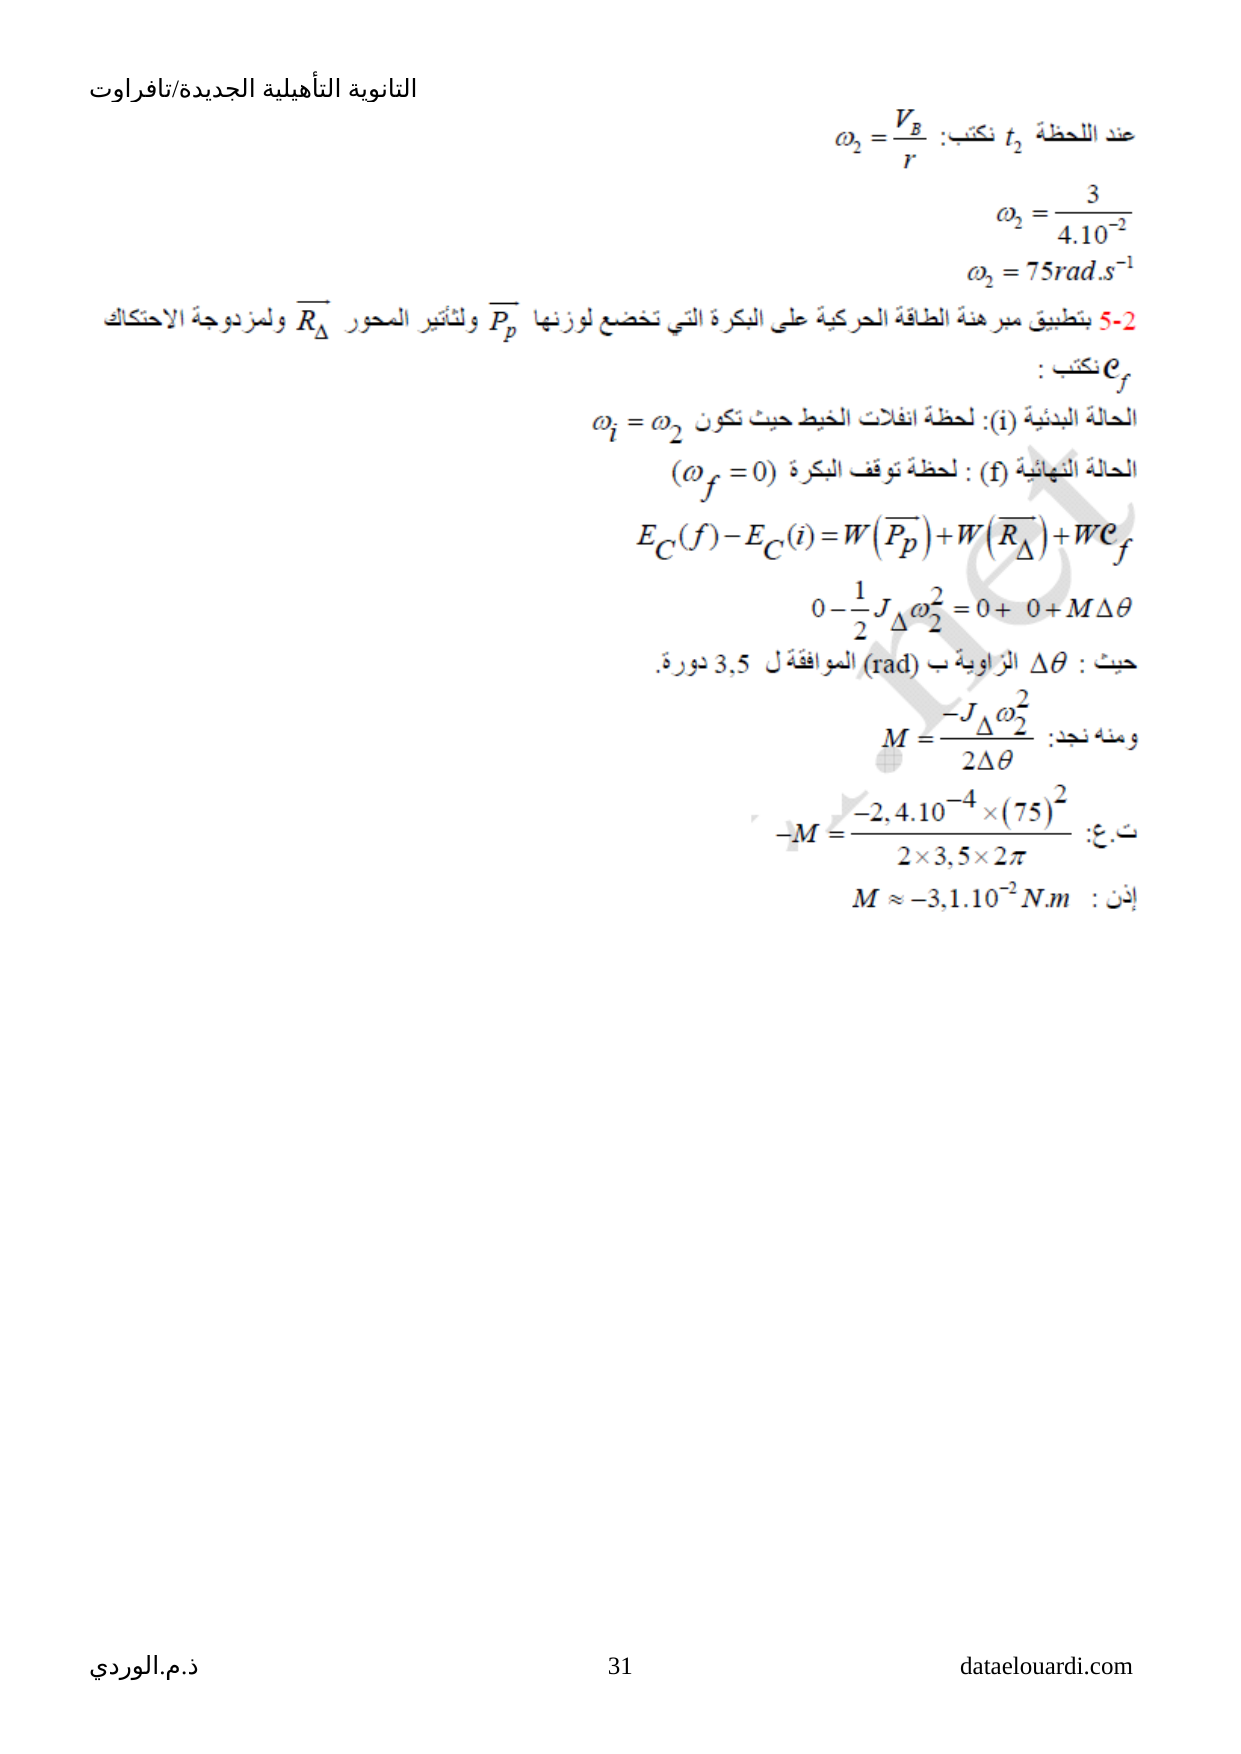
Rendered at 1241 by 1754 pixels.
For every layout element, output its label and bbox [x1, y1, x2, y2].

picture [88, 102, 1152, 921]
